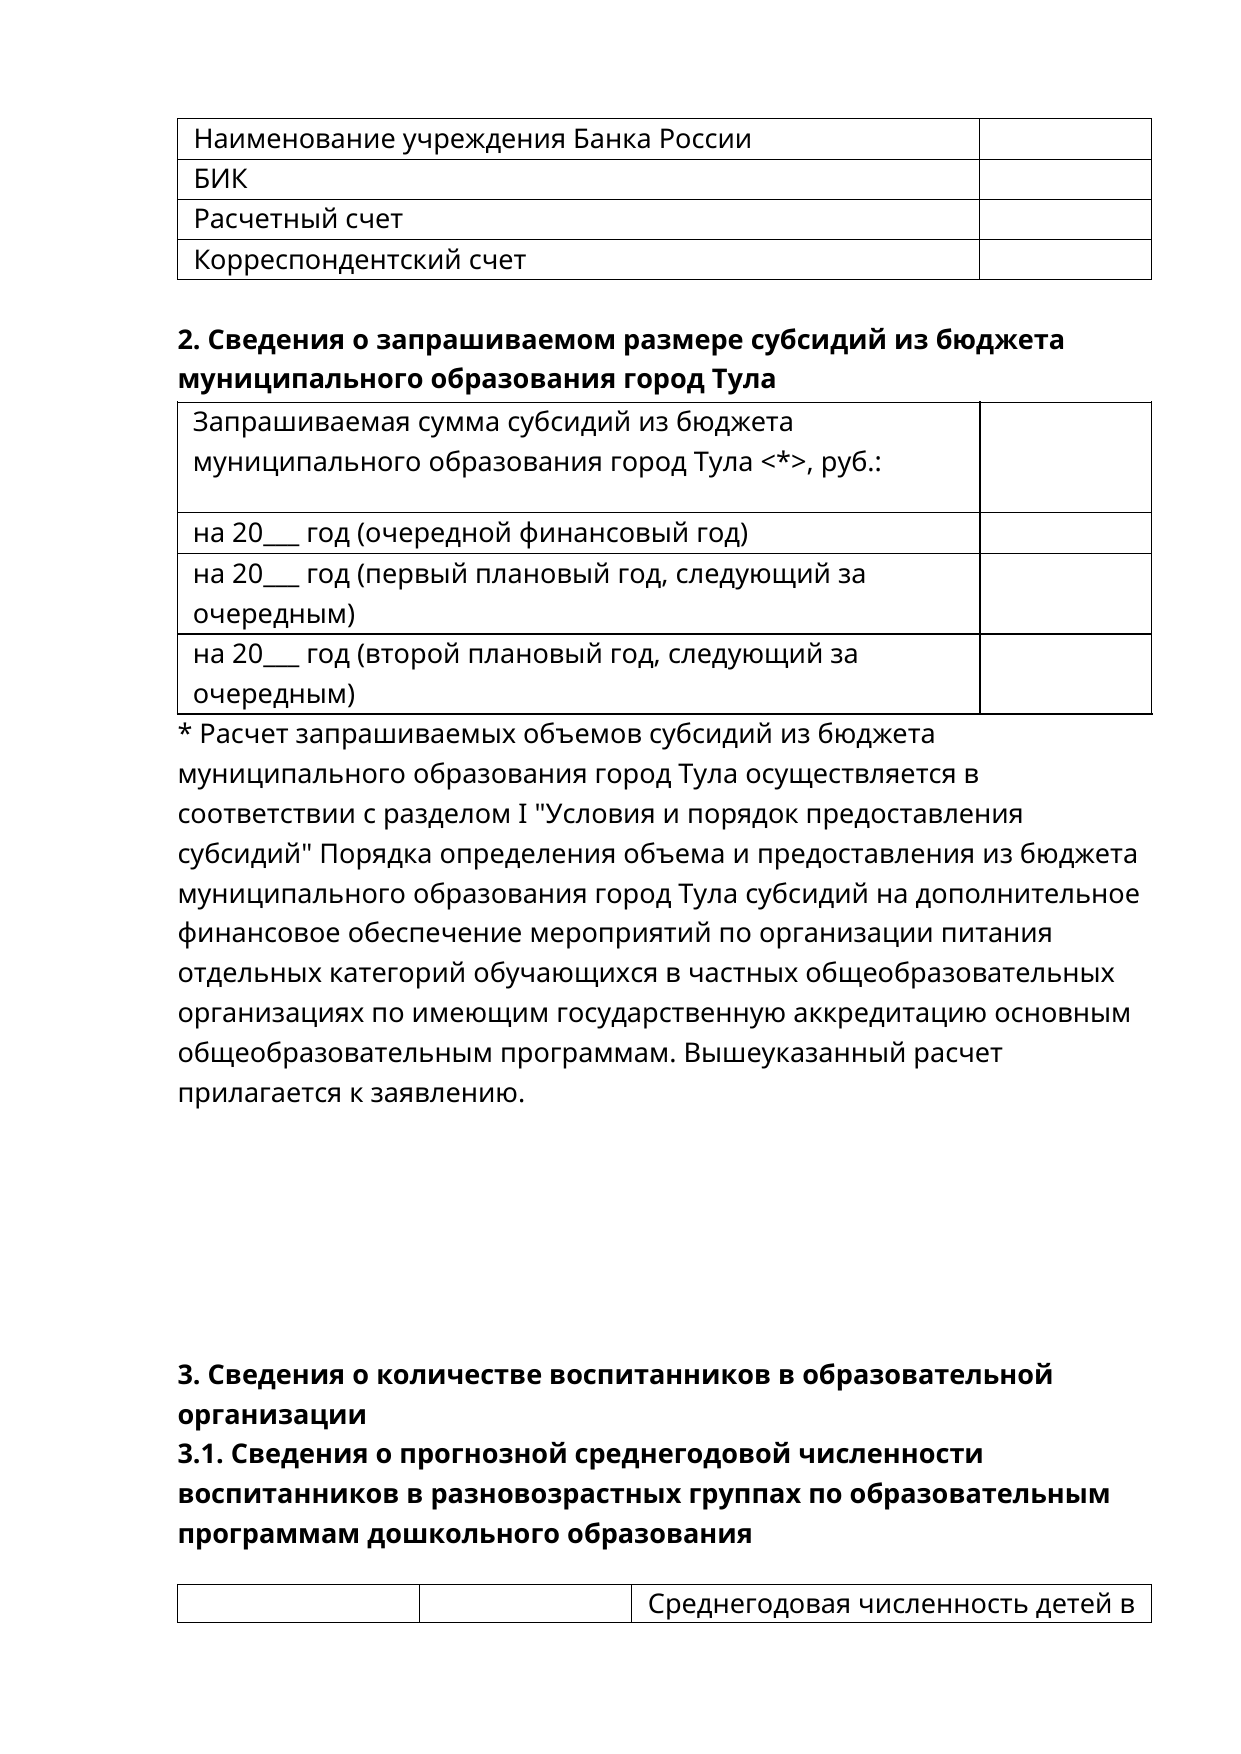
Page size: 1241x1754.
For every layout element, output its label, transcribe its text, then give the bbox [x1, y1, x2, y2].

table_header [632, 1585, 1151, 1622]
table_cell на 20___ год (второй плановый год, следующий за очередным) [178, 635, 979, 713]
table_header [178, 1585, 419, 1622]
text * Расчет запрашиваемых объемов субсидий из бюджета муниципального образования город Тула осуществляется в соответствии с разделом I "Условия и порядок предоставления субсидий" Порядка определения объема и предоставления из бюджета муниципального образования город Тула субсидий на дополнительное финансовое обеспечение мероприятий по организации питания отдельных категорий обучающихся в частных общеобразовательных организациях по имеющим государственную аккредитацию основным общеобразовательным программам. Вышеуказанный расчет прилагается к заявлению. [177, 715, 1152, 1110]
table_cell [980, 119, 1151, 158]
table_cell Запрашиваемая сумма субсидий из бюджета муниципального образования город Тула <*>, руб.: [178, 403, 979, 512]
table_cell БИК [178, 160, 979, 199]
table_cell [981, 635, 1151, 713]
table_cell [981, 554, 1151, 633]
text 2. Сведения о запрашиваемом размере субсидий из бюджета муниципального образования город Тула [177, 280, 1152, 397]
table_cell [981, 403, 1151, 512]
table_cell Расчетный счет [178, 200, 979, 239]
table_cell на 20___ год (первый плановый год, следующий за очередным) [178, 554, 979, 633]
table_cell Корреспондентский счет [178, 240, 979, 279]
text 3. Сведения о количестве воспитанников в образовательной организации 3.1. Сведения о прогнозной среднегодовой численности воспитанников в разновозрастных группах по образовательным программам дошкольного образования [177, 1355, 1152, 1582]
table_cell [981, 513, 1151, 553]
table_cell Наименование учреждения Банка России [178, 119, 979, 158]
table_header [420, 1585, 631, 1622]
table_cell на 20___ год (очередной финансовый год) [178, 513, 979, 553]
table_cell [980, 240, 1151, 279]
table_cell [980, 160, 1151, 199]
table_cell [980, 200, 1151, 239]
